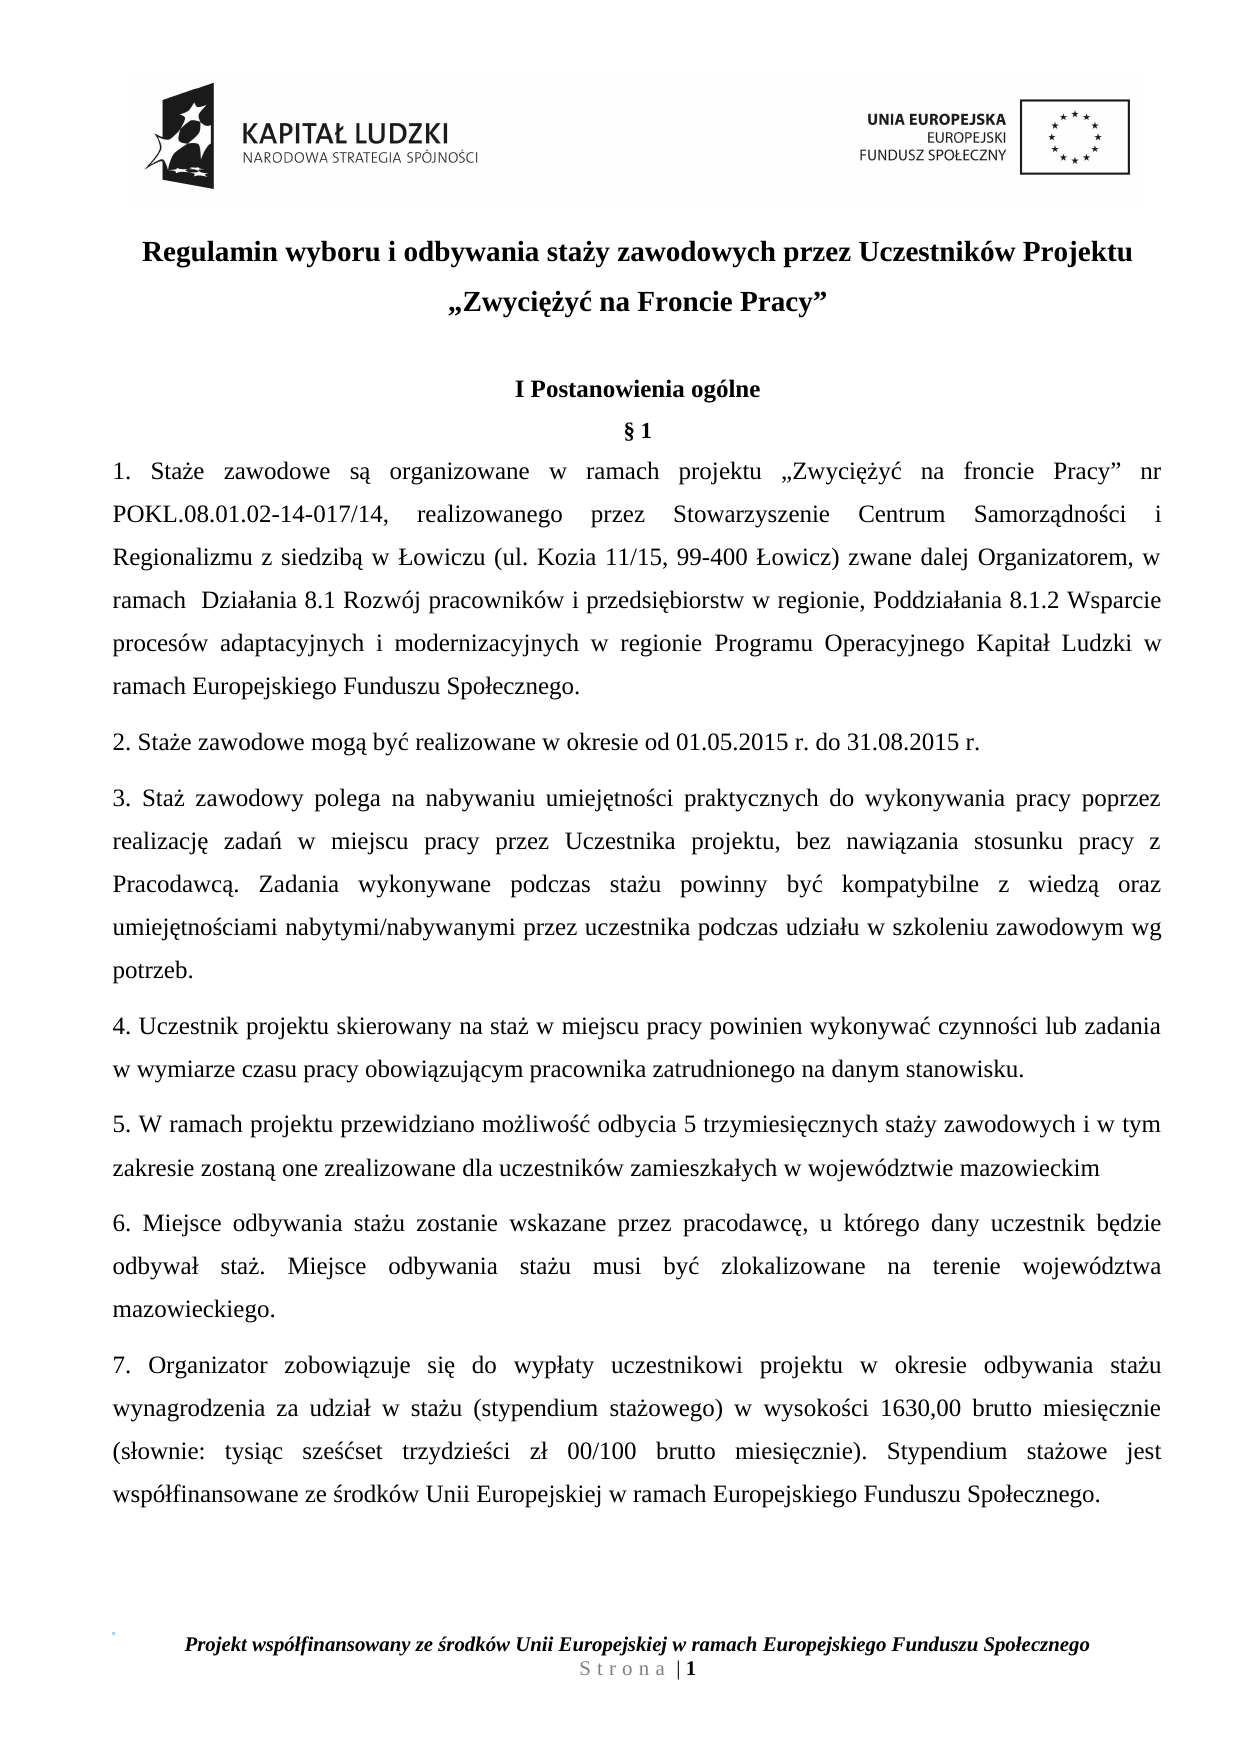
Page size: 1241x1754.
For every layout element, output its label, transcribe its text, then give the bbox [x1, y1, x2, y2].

text 3. Staż zawodowy polega na nabywaniu umiejętności praktycznych do wykonywania pracy poprzez realizację zadań w miejscu pracy przez Uczestnika projektu, bez nawiązania stosunku pracy z Pracodawcą. Zadania wykonywane podczas stażu powinny być kompatybilne z wiedzą oraz umiejętnościami nabytymi/nabywanymi przez uczestnika podczas udziału w szkoleniu zawodowym wg potrzeb. [112, 783, 1162, 984]
text Regulamin wyboru i odbywania staży zawodowych przez Uczestników Projektu „Zwyciężyć na Froncie Pracy” [112, 234, 1162, 317]
text § 1 [112, 417, 1162, 443]
text 1. Staże zawodowe są organizowane w ramach projektu „Zwyciężyć na froncie Pracy” nr POKL.08.01.02-14-017/14, realizowanego przez Stowarzyszenie Centrum Samorządności i Regionalizmu z siedzibą w Łowiczu (ul. Kozia 11/15, 99-400 Łowicz) zwane dalej Organizatorem, w ramach Działania 8.1 Rozwój pracowników i przedsiębiorstw w regionie, Poddziałania 8.1.2 Wsparcie procesów adaptacyjnych i modernizacyjnych w regionie Programu Operacyjnego Kapitał Ludzki w ramach Europejskiego Funduszu Społecznego. [112, 456, 1162, 700]
text 6. Miejsce odbywania stażu zostanie wskazane przez pracodawcę, u którego dany uczestnik będzie odbywał staż. Miejsce odbywania stażu musi być zlokalizowane na terenie województwa mazowieckiego. [112, 1208, 1162, 1323]
text I Postanowienia ogólne [112, 374, 1162, 402]
text 2. Staże zawodowe mogą być realizowane w okresie od 01.05.2015 r. do 31.08.2015 r. [112, 727, 1162, 756]
picture [127, 73, 1144, 210]
text 4. Uczestnik projektu skierowany na staż w miejscu pracy powinien wykonywać czynności lub zadania w wymiarze czasu pracy obowiązującym pracownika zatrudnionego na danym stanowisku. [112, 1011, 1162, 1083]
text 7. Organizator zobowiązuje się do wypłaty uczestnikowi projektu w okresie odbywania stażu wynagrodzenia za udział w stażu (stypendium stażowego) w wysokości 1630,00 brutto miesięcznie (słownie: tysiąc sześćset trzydzieści zł 00/100 brutto miesięcznie). Stypendium stażowe jest współfinansowane ze środków Unii Europejskiej w ramach Europejskiego Funduszu Społecznego. [112, 1350, 1162, 1508]
text 5. W ramach projektu przewidziano możliwość odbycia 5 trzymiesięcznych staży zawodowych i w tym zakresie zostaną one zrealizowane dla uczestników zamieszkałych w województwie mazowieckim [112, 1109, 1162, 1181]
